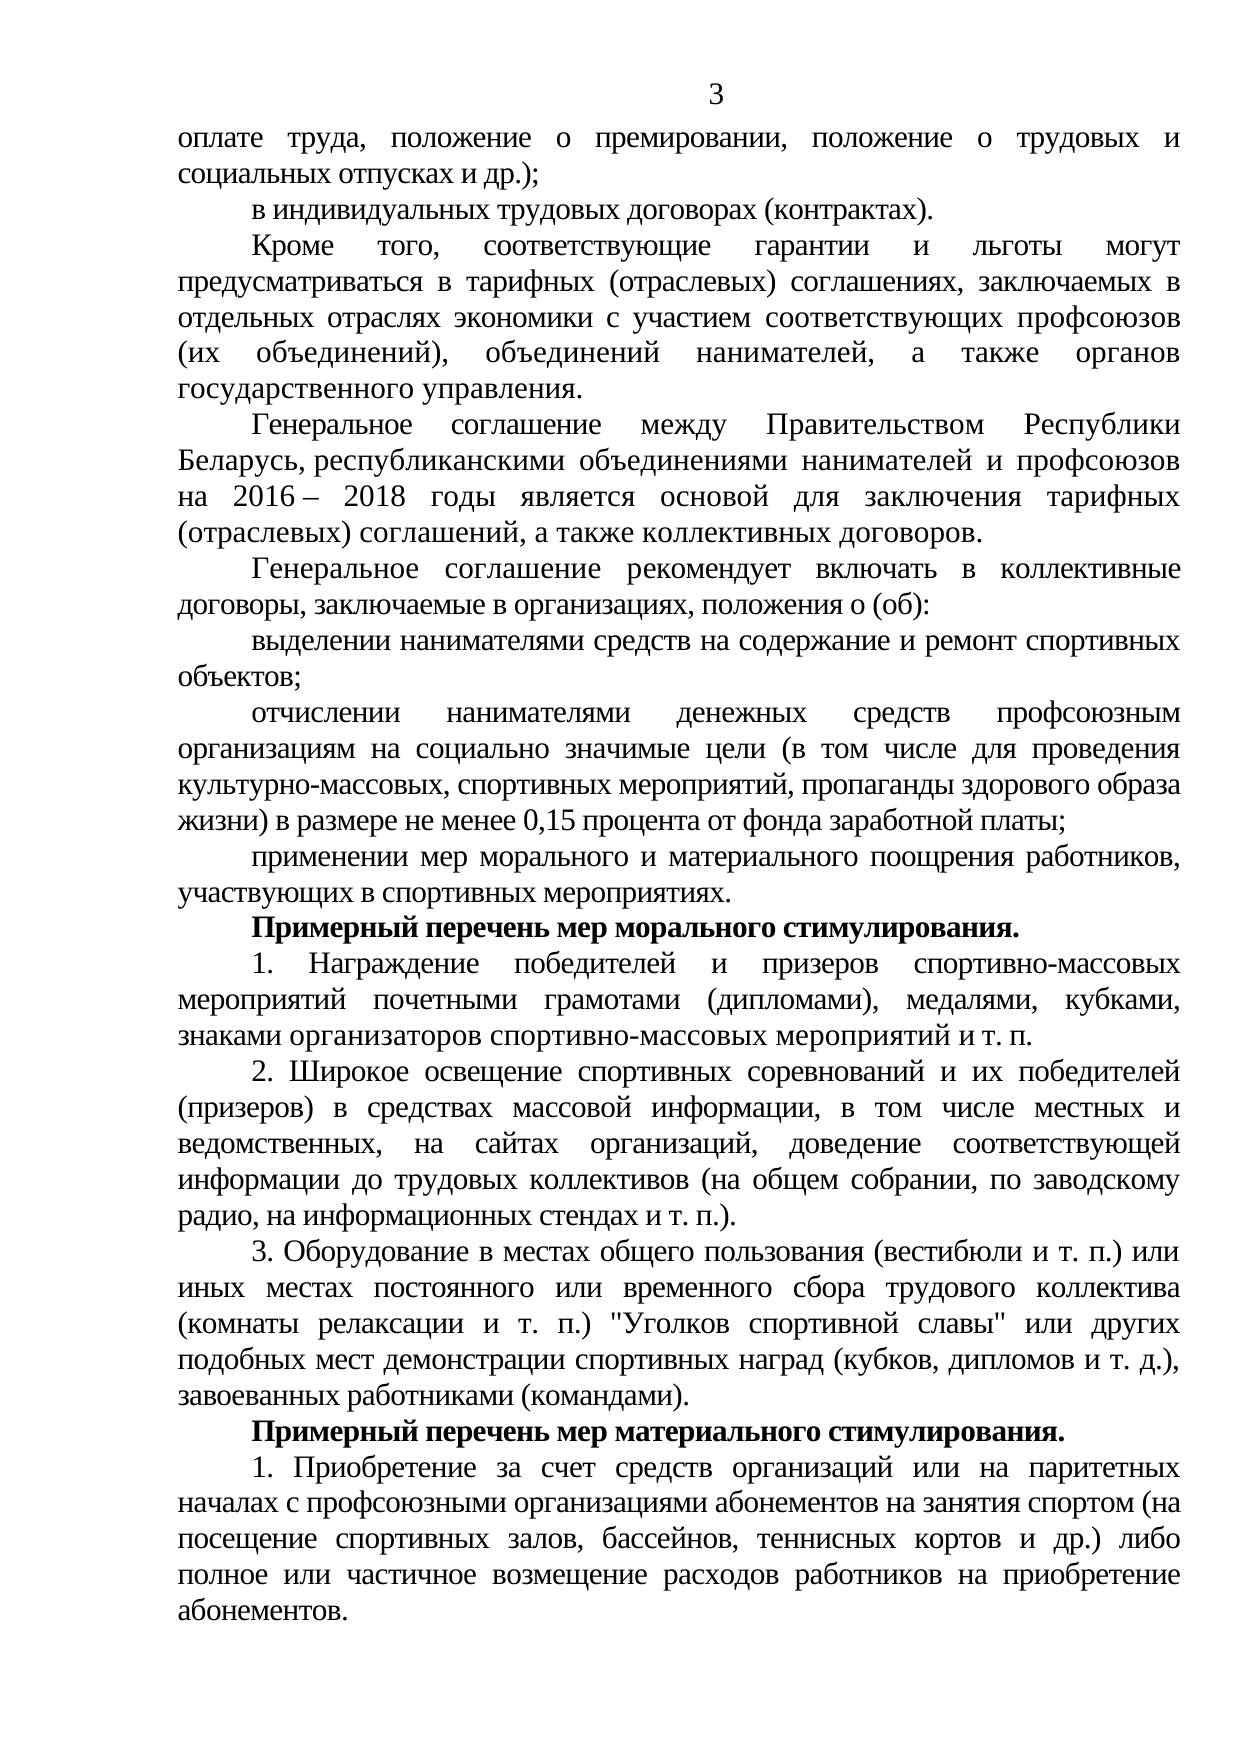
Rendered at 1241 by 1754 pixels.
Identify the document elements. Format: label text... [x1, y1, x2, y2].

text Генеральное соглашение между Правительством Республики Беларусь, республиканскими объединениями нанимателей и профсоюзов на 2016 – 2018 годы является основой для заключения тарифных (отраслевых) соглашений, а также коллективных договоров. [177, 406, 640, 476]
text Генеральное соглашение между Правительством Республики Беларусь, республиканскими объединениями нанимателей и профсоюзов на 2016 – 2018 годы является основой для заключения тарифных (отраслевых) соглашений, а также коллективных договоров. [177, 513, 1181, 549]
text 3. Оборудование в местах общего пользования (вестибюли и т. п.) или иных местах постоянного или временного сбора трудового коллектива (комнаты релаксации и т. п.) "Уголков спортивной славы" или других подобных мест демонстрации спортивных наград (кубков, дипломов и т. д.), завоеванных работниками (командами). [177, 1232, 1181, 1412]
text 1. Приобретение за счет средств организаций или на паритетных началах с профсоюзными организациями абонементов на занятия спортом (на посещение спортивных залов, бассейнов, теннисных кортов и др.) либо полное или частичное возмещение расходов работников на приобретение абонементов. [177, 1448, 1181, 1627]
text применении мер морального и материального поощрения работников, участвующих в спортивных мероприятиях. [177, 837, 1181, 909]
text в индивидуальных трудовых договорах (контрактах). [177, 190, 1181, 226]
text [177, 118, 1181, 190]
text Примерный перечень мер морального стимулирования. [177, 909, 1181, 945]
text 2. Широкое освещение спортивных соревнований и их победителей (призеров) в средствах массовой информации, в том числе местных и ведомственных, на сайтах организаций, доведение соответствующей информации до трудовых коллективов (на общем собрании, по заводскому радио, на информационных стендах и т. п.). [177, 1052, 1181, 1232]
text отчислении нанимателями денежных средств профсоюзным организациям на социально значимые цели (в том числе для проведения культурно-массовых, спортивных мероприятий, пропаганды здорового образа жизни) в размере не менее 0,15 процента от фонда заработной платы; [177, 693, 1181, 837]
text Кроме того, соответствующие гарантии и льготы могут предусматриваться в тарифных (отраслевых) соглашениях, заключаемых в отдельных отраслях экономики с участием соответствующих профсоюзов (их объединений), объединений нанимателей, а также органов государственного управления. [177, 226, 1181, 406]
text выделении нанимателями средств на содержание и ремонт спортивных объектов; [177, 621, 1181, 693]
text 1. Награждение победителей и призеров спортивно-массовых мероприятий почетными грамотами (дипломами), медалями, кубками, знаками организаторов спортивно-массовых мероприятий и т. п. [177, 945, 1181, 1052]
text Генеральное соглашение рекомендует включать в коллективные договоры, заключаемые в организациях, положения о (об): [177, 549, 1181, 621]
text Примерный перечень мер материального стимулирования. [177, 1412, 1181, 1448]
